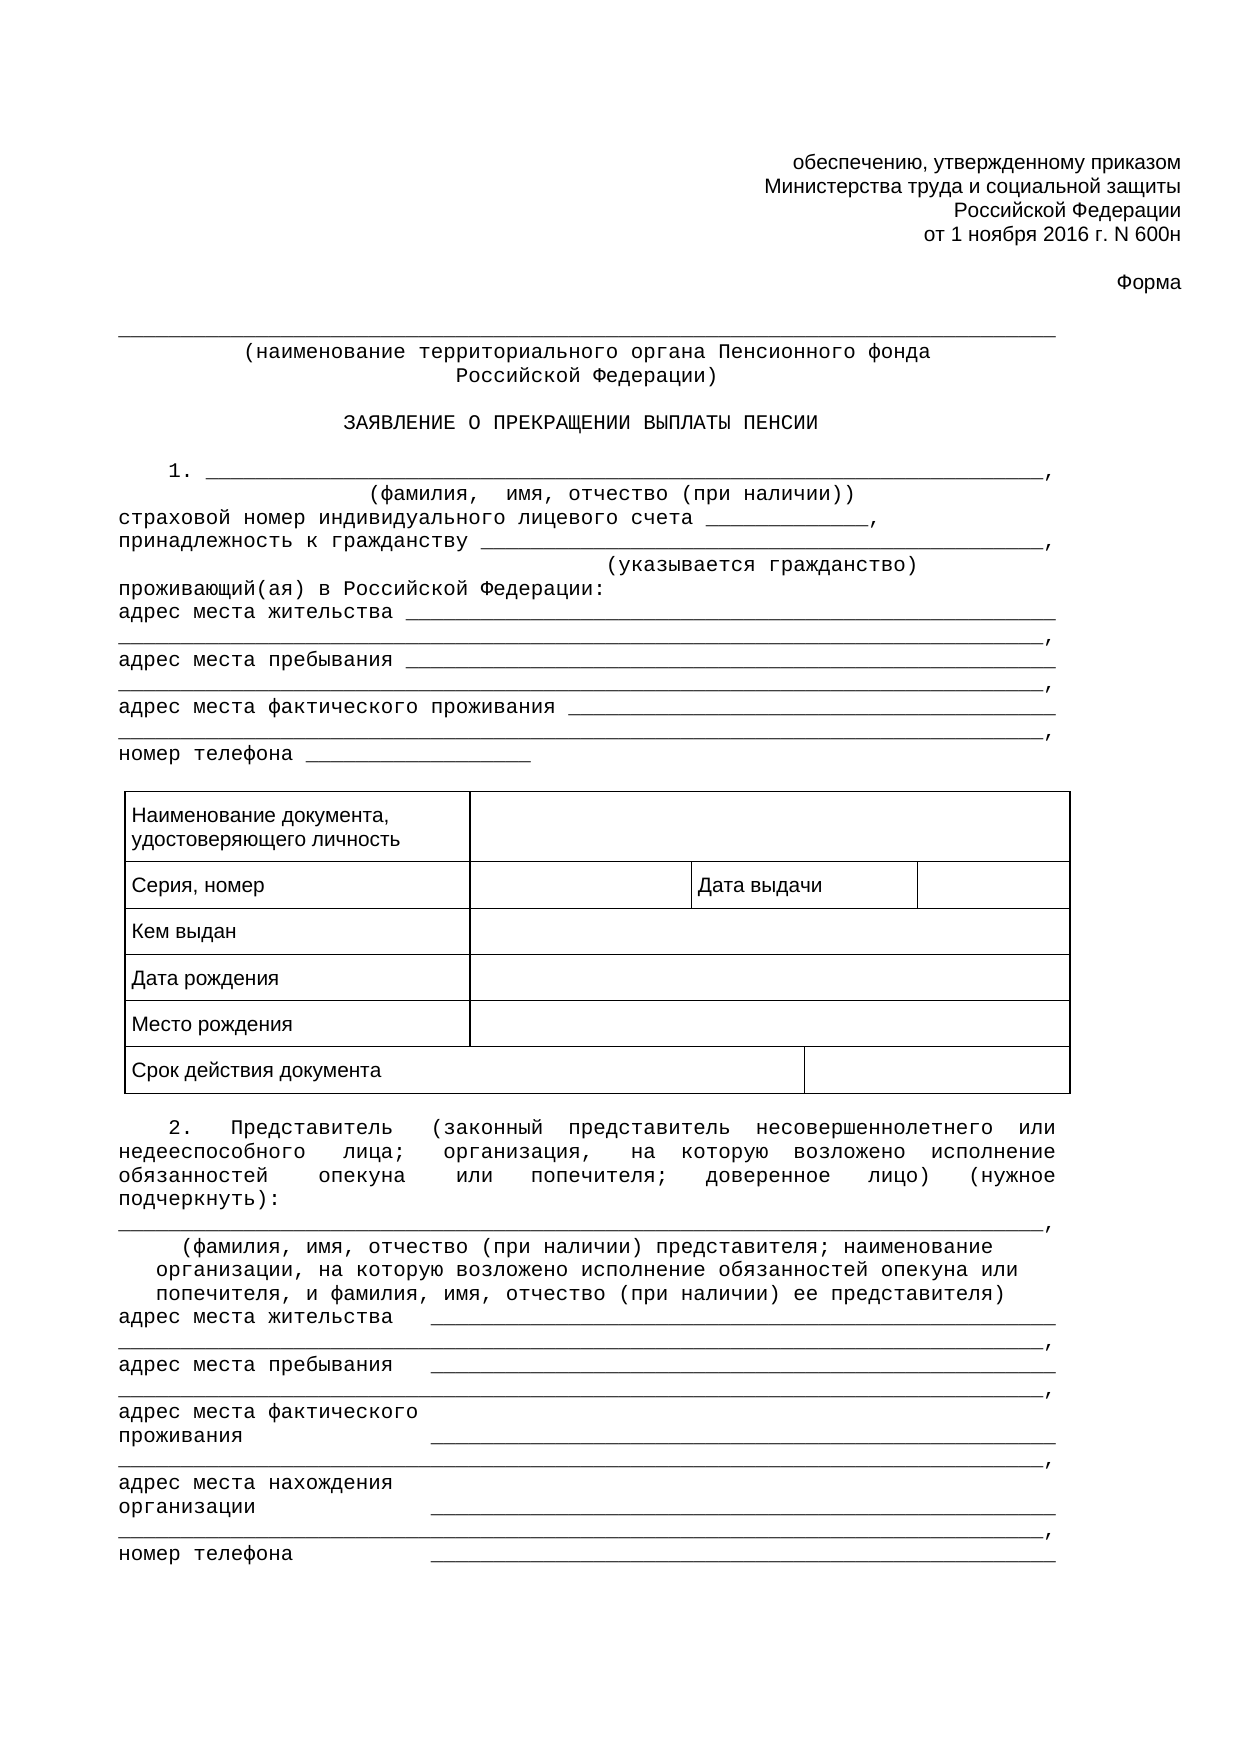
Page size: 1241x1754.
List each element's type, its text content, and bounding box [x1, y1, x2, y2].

text подчеркнуть): [118, 1188, 1181, 1212]
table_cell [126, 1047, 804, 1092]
text от 1 ноября 2016 г. N 600н [118, 222, 1181, 246]
text адрес места фактического проживания _______________________________________ [118, 696, 1181, 720]
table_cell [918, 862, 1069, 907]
text __________________________________________________________________________, [118, 672, 1181, 696]
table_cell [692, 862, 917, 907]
text ЗАЯВЛЕНИЕ О ПРЕКРАЩЕНИИ ВЫПЛАТЫ ПЕНСИИ [118, 412, 1181, 436]
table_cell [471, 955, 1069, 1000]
text Форма [118, 270, 1181, 294]
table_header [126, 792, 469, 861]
text адрес места жительства ____________________________________________________ [118, 601, 1181, 625]
text ___________________________________________________________________________ [118, 318, 1181, 341]
text __________________________________________________________________________, [118, 1519, 1181, 1543]
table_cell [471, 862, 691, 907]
text проживающий(ая) в Российской Федерации: [118, 578, 1181, 601]
text (указывается гражданство) [118, 554, 1181, 578]
text Российской Федерации [118, 198, 1181, 222]
text номер телефона __________________ [118, 743, 1181, 767]
text __________________________________________________________________________, [118, 1330, 1181, 1354]
text 2. Представитель (законный представитель несовершеннолетнего или [118, 1117, 1181, 1141]
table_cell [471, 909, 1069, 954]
text страховой номер индивидуального лицевого счета _____________, [118, 507, 1181, 531]
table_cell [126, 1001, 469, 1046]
text Министерства труда и социальной защиты [118, 174, 1181, 198]
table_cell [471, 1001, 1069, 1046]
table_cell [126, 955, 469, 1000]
text обеспечению, утвержденному приказом [118, 150, 1181, 174]
text проживания __________________________________________________ [118, 1425, 1181, 1448]
text адрес места пребывания ____________________________________________________ [118, 649, 1181, 672]
text адрес места нахождения [118, 1472, 1181, 1496]
text организации, на которую возложено исполнение обязанностей опекуна или [118, 1259, 1181, 1283]
text адрес места фактического [118, 1401, 1181, 1425]
text (фамилия, имя, отчество (при наличии)) [118, 483, 1181, 507]
text __________________________________________________________________________, [118, 1212, 1181, 1236]
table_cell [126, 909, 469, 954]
text принадлежность к гражданству _____________________________________________, [118, 531, 1181, 554]
text __________________________________________________________________________, [118, 1448, 1181, 1472]
text __________________________________________________________________________, [118, 1377, 1181, 1401]
text __________________________________________________________________________, [118, 625, 1181, 649]
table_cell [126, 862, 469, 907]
text (фамилия, имя, отчество (при наличии) представителя; наименование [118, 1236, 1181, 1259]
text __________________________________________________________________________, [118, 720, 1181, 743]
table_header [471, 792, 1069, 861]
text Российской Федерации) [118, 365, 1181, 389]
text номер телефона __________________________________________________ [118, 1543, 1181, 1567]
text адрес места пребывания __________________________________________________ [118, 1354, 1181, 1377]
text обязанностей опекуна или попечителя; доверенное лицо) (нужное [118, 1165, 1181, 1188]
text 1. ___________________________________________________________________, [118, 459, 1181, 483]
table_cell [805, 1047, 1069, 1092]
text недееспособного лица; организация, на которую возложено исполнение [118, 1141, 1181, 1165]
text (наименование территориального органа Пенсионного фонда [118, 341, 1181, 365]
text организации __________________________________________________ [118, 1496, 1181, 1519]
text попечителя, и фамилия, имя, отчество (при наличии) ее представителя) [118, 1283, 1181, 1307]
text адрес места жительства __________________________________________________ [118, 1307, 1181, 1330]
